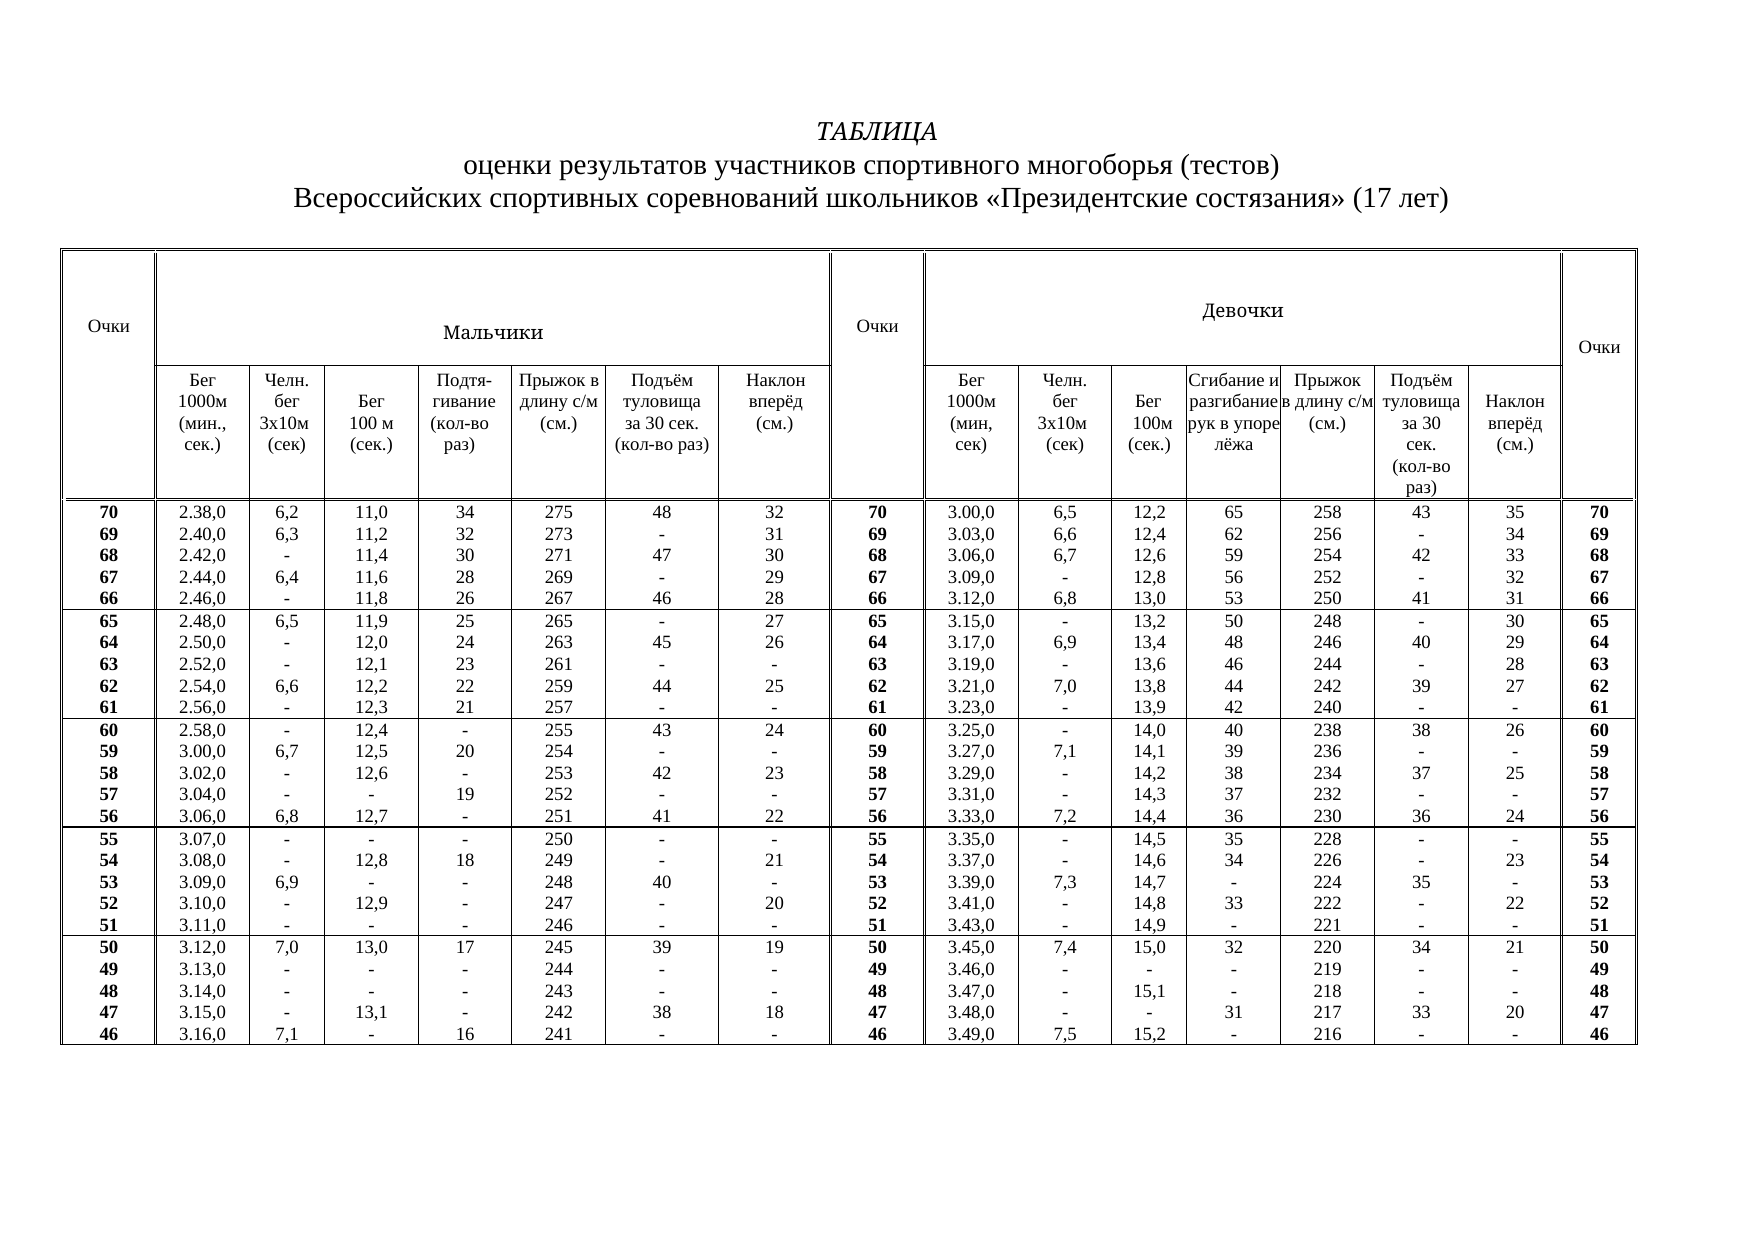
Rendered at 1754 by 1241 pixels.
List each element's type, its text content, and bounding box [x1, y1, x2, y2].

table_cell 55 54 53 52 51 [1563, 828, 1635, 935]
table_cell 12,4 12,5 12,6 - 12,7 [325, 719, 418, 826]
table_cell 50 49 48 47 46 [63, 936, 154, 1044]
table_header Мальчики [156, 249, 831, 365]
text Всероссийских спортивных соревнований школьников «Президентские состязания» (17 лет) [118, 180, 1624, 214]
table_cell Бег (сек.) [325, 366, 418, 498]
table_cell 15,0 - 15,1 - 15,2 [1112, 936, 1186, 1044]
table_cell - - 7,3 - - [1019, 828, 1111, 935]
table_cell 3.07,0 3.08,0 3.09,0 3.10,0 3.11,0 [157, 828, 249, 935]
table_cell 11,0 11,2 11,4 11,6 11,8 [325, 501, 418, 609]
table_cell 275 273 271 269 267 [512, 501, 605, 609]
table_cell 27 26 - 25 - [719, 610, 829, 718]
table_cell 7,0 - - - 7,1 [250, 936, 324, 1044]
table_cell 65 64 63 62 61 [1563, 610, 1635, 718]
table_header Очки [63, 249, 156, 498]
table_cell 3.35,0 3.37,0 3.39,0 3.41,0 3.43,0 [926, 828, 1018, 935]
table_cell - - 40 - - [606, 828, 718, 935]
table_cell 3.12,0 3.13,0 3.14,0 3.15,0 3.16,0 [157, 936, 249, 1044]
table_cell 60 59 58 57 56 [63, 719, 154, 826]
table_cell - 7,1 - - 7,2 [1019, 719, 1111, 826]
table_cell 32 - - 31 - [1187, 936, 1280, 1044]
table_cell Бег 1000м (мин., сек.) [157, 366, 249, 498]
table_cell 3.15,0 3.17,0 3.19,0 3.21,0 3.23,0 [926, 610, 1018, 718]
table_cell 65 64 63 62 61 [63, 610, 154, 718]
table_cell Наклон вперёд (см.) [719, 366, 829, 498]
table_cell 24 - 23 - 22 [719, 719, 829, 826]
table_cell 43 - 42 - 41 [1375, 501, 1468, 609]
table_cell 40 39 38 37 36 [1187, 719, 1280, 826]
table_cell 7,4 - - - 7,5 [1019, 936, 1111, 1044]
table_cell 50 49 48 47 46 [1563, 936, 1635, 1044]
table_cell 228 226 224 222 221 [1281, 828, 1374, 935]
table_cell 50 48 46 44 42 [1187, 610, 1280, 718]
table_cell 2.58,0 3.00,0 3.02,0 3.04,0 3.06,0 [157, 719, 249, 826]
table_cell 21 - - 20 - [1469, 936, 1560, 1044]
table_cell 3.00,0 3.03,0 3.06,0 3.09,0 3.12,0 [926, 501, 1018, 609]
table_cell 2.38,0 2.40,0 2.42,0 2.44,0 2.46,0 [157, 501, 249, 609]
table_cell - - 35 - - [1375, 828, 1468, 935]
table_cell 25 24 23 22 21 [419, 610, 511, 718]
table_cell 255 254 253 252 251 [512, 719, 605, 826]
table_cell 6,2 6,3 - 6,4 - [250, 501, 324, 609]
text оценки результатов участников спортивного многоборья (тестов) [118, 147, 1624, 180]
table_cell - 21 - 20 - [719, 828, 829, 935]
table_cell 238 236 234 232 230 [1281, 719, 1374, 826]
table_cell Подъём туловища за 30 сек. (кол-во раз) [1375, 366, 1468, 498]
table_cell 70 69 68 67 66 [1562, 498, 1637, 609]
table_cell - 12,8 - 12,9 - [325, 828, 418, 935]
table_cell 265 263 261 259 257 [512, 610, 605, 718]
table_cell 6,5 - - 6,6 - [250, 610, 324, 718]
table_cell 70 69 68 67 66 [62, 498, 156, 609]
table_cell Прыжок в длину с/м (см.) [512, 366, 605, 498]
table_cell 17 - - - 16 [419, 936, 511, 1044]
table_cell 55 54 53 52 51 [832, 828, 923, 935]
table_cell 60 59 58 57 56 [1563, 719, 1635, 826]
table_cell Бег 100м (сек.) [1112, 366, 1186, 498]
table_cell 250 249 248 247 246 [512, 828, 605, 935]
table_cell - 18 - - - [419, 828, 511, 935]
table_cell - - 6,9 - - [250, 828, 324, 935]
table_cell 55 54 53 52 51 [63, 828, 154, 935]
table_cell Подъём туловища за 30 сек. (кол-во раз) [606, 366, 718, 498]
table_cell Бег 1000м (мин, сек) [926, 366, 1018, 498]
table_cell 11,9 12,0 12,1 12,2 12,3 [325, 610, 418, 718]
table_cell 220 219 218 217 216 [1281, 936, 1374, 1044]
table_cell 13,2 13,4 13,6 13,8 13,9 [1112, 610, 1186, 718]
table_cell - 20 - 19 - [419, 719, 511, 826]
table_cell 19 - - 18 - [719, 936, 829, 1044]
table_cell Сгибание и разгибание рук в упоре лёжа [1187, 366, 1280, 498]
table_cell 38 - 37 - 36 [1375, 719, 1468, 826]
table_cell 65 64 63 62 61 [832, 610, 923, 718]
table_cell 245 244 243 242 241 [512, 936, 605, 1044]
table_cell 258 256 254 252 250 [1281, 501, 1374, 609]
table_cell 2.48,0 2.50,0 2.52,0 2.54,0 2.56,0 [157, 610, 249, 718]
table_cell 70 69 68 67 66 [832, 501, 923, 609]
table_cell Челн. бег 3х10м (сек) [250, 366, 324, 498]
table_cell 3.25,0 3.27,0 3.29,0 3.31,0 3.33,0 [926, 719, 1018, 826]
table_cell 34 - - 33 - [1375, 936, 1468, 1044]
table_header Очки [1562, 251, 1635, 498]
table_cell - 6,7 - - 6,8 [250, 719, 324, 826]
table_cell 50 49 48 47 46 [832, 936, 923, 1044]
table_cell 48 - 47 - 46 [606, 501, 718, 609]
table_cell 26 - 25 - 24 [1469, 719, 1560, 826]
table_cell 14,0 14,1 14,2 14,3 14,4 [1112, 719, 1186, 826]
table_cell Подтя-гивание (кол-во раз) [419, 366, 511, 498]
table_cell - 40 - 39 - [1375, 610, 1468, 718]
table_cell 12,2 12,4 12,6 12,8 13,0 [1112, 501, 1186, 609]
table_cell 35 34 - 33 - [1187, 828, 1280, 935]
table_cell 65 62 59 56 53 [1187, 501, 1280, 609]
table_cell 30 29 28 27 - [1469, 610, 1560, 718]
table_cell 43 - 42 - 41 [606, 719, 718, 826]
table_cell 35 34 33 32 31 [1469, 501, 1560, 609]
table_cell 13,0 - - 13,1 - [325, 936, 418, 1044]
table_cell - 6,9 - 7,0 - [1019, 610, 1111, 718]
table_cell 248 246 244 242 240 [1281, 610, 1374, 718]
table_cell 32 31 30 29 28 [719, 501, 829, 609]
table_cell - 23 - 22 - [1469, 828, 1560, 935]
table_header Девочки [924, 249, 1562, 365]
table_header Очки [831, 251, 924, 498]
table_cell Наклон вперёд (см.) [1469, 366, 1560, 498]
text ТАБЛИЦА [118, 118, 1636, 147]
table_cell 6,5 6,6 6,7 - 6,8 [1019, 501, 1111, 609]
table_cell 60 59 58 57 56 [832, 719, 923, 826]
table_cell - 45 - 44 - [606, 610, 718, 718]
table_cell 39 - - 38 - [606, 936, 718, 1044]
table_cell 14,5 14,6 14,7 14,8 14,9 [1112, 828, 1186, 935]
table_cell 3.45,0 3.46,0 3.47,0 3.48,0 3.49,0 [926, 936, 1018, 1044]
table_cell Прыжок в длину с/м (см.) [1281, 366, 1374, 498]
table_cell 34 32 30 28 26 [419, 501, 511, 609]
table_cell Челн. бег 3х10м (сек) [1019, 366, 1111, 498]
